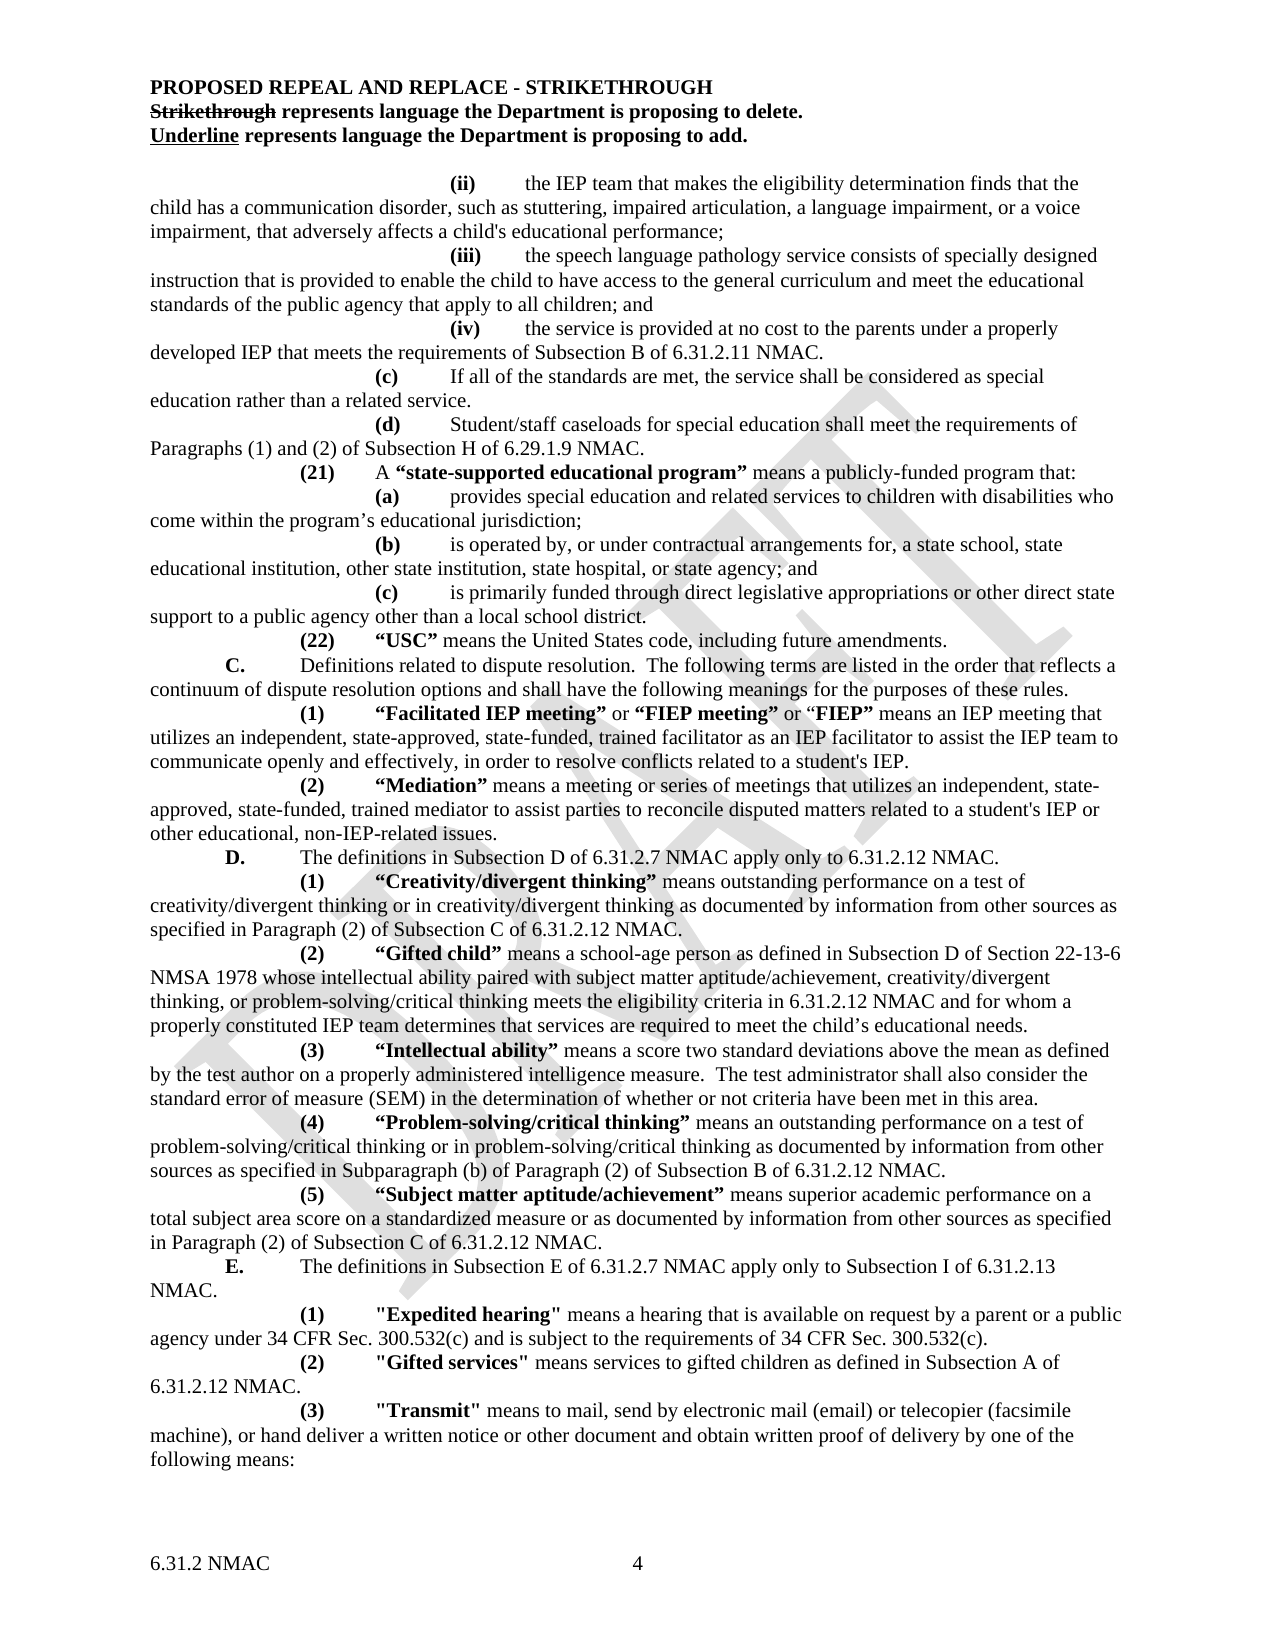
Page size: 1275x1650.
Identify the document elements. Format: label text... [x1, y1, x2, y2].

text (2) “Gifted child” means a school-age person as defined in Subsection D of Section 22-13-6 NMSA 1978 whose intellectual ability paired with subject matter aptitude/achievement, creativity/divergent thinking, or problem-solving/critical thinking meets the eligibility criteria in 6.31.2.12 NMAC and for whom a properly constituted IEP team determines that services are required to meet the child’s educational needs. [150, 941, 1125, 1037]
text C. Definitions related to dispute resolution. The following terms are listed in the order that reflects a continuum of dispute resolution options and shall have the following meanings for the purposes of these rules. [150, 652, 1125, 701]
text (3) "Transmit" means to mail, send by electronic mail (email) or telecopier (facsimile machine), or hand deliver a written notice or other document and obtain written proof of delivery by one of the following means: [150, 1398, 1125, 1471]
text (b) is operated by, or under contractual arrangements for, a state school, state educational institution, other state institution, state hospital, or state agency; and [150, 532, 1125, 580]
text (2) “Mediation” means a meeting or series of meetings that utilizes an independent, state-approved, state-funded, trained mediator to assist parties to reconcile disputed matters related to a student's IEP or other educational, non-IEP-related issues. [150, 773, 1125, 845]
text (5) “Subject matter aptitude/achievement” means superior academic performance on a total subject area score on a standardized measure or as documented by information from other sources as specified in Paragraph (2) of Subsection C of 6.31.2.12 NMAC. [150, 1182, 1125, 1254]
text (1) “Facilitated IEP meeting” or “FIEP meeting” or “FIEP” means an IEP meeting that utilizes an independent, state-approved, state-funded, trained facilitator as an IEP facilitator to assist the IEP team to communicate openly and effectively, in order to resolve conflicts related to a student's IEP. [150, 701, 1125, 773]
text (c) If all of the standards are met, the service shall be considered as special education rather than a related service. [150, 364, 1125, 412]
text (d) Student/staff caseloads for special education shall meet the requirements of Paragraphs (1) and (2) of Subsection H of 6.29.1.9 NMAC. [150, 412, 1125, 460]
text (iii) the speech language pathology service consists of specially designed instruction that is provided to enable the child to have access to the general curriculum and meet the educational standards of the public agency that apply to all children; and [150, 243, 1125, 316]
text (2) "Gifted services" means services to gifted children as defined in Subsection A of 6.31.2.12 NMAC. [150, 1350, 1125, 1398]
text E. The definitions in Subsection E of 6.31.2.7 NMAC apply only to Subsection I of 6.31.2.13 NMAC. [150, 1254, 1125, 1302]
text (1) “Creativity/divergent thinking” means outstanding performance on a test of creativity/divergent thinking or in creativity/divergent thinking as documented by information from other sources as specified in Paragraph (2) of Subsection C of 6.31.2.12 NMAC. [150, 869, 1125, 941]
text (1) "Expedited hearing" means a hearing that is available on request by a parent or a public agency under 34 CFR Sec. 300.532(c) and is subject to the requirements of 34 CFR Sec. 300.532(c). [150, 1302, 1125, 1350]
text (ii) the IEP team that makes the eligibility determination finds that the child has a communication disorder, such as stuttering, impaired articulation, a language impairment, or a voice impairment, that adversely affects a child's educational performance; [150, 171, 1125, 243]
text (c) is primarily funded through direct legislative appropriations or other direct state support to a public agency other than a local school district. [150, 580, 1125, 628]
text (3) “Intellectual ability” means a score two standard deviations above the mean as defined by the test author on a properly administered intelligence measure. The test administrator shall also consider the standard error of measure (SEM) in the determination of whether or not criteria have been met in this area. [150, 1037, 1125, 1110]
text (a) provides special education and related services to children with disabilities who come within the program’s educational jurisdiction; [150, 484, 1125, 532]
text (iv) the service is provided at no cost to the parents under a properly developed IEP that meets the requirements of Subsection B of 6.31.2.11 NMAC. [150, 316, 1125, 364]
text (21) A “state-supported educational program” means a publicly-funded program that: [150, 460, 1125, 484]
text (22) “USC” means the United States code, including future amendments. [150, 628, 1125, 652]
text (4) “Problem-solving/critical thinking” means an outstanding performance on a test of problem-solving/critical thinking or in problem-solving/critical thinking as documented by information from other sources as specified in Subparagraph (b) of Paragraph (2) of Subsection B of 6.31.2.12 NMAC. [150, 1110, 1125, 1182]
text D. The definitions in Subsection D of 6.31.2.7 NMAC apply only to 6.31.2.12 NMAC. [150, 845, 1125, 869]
